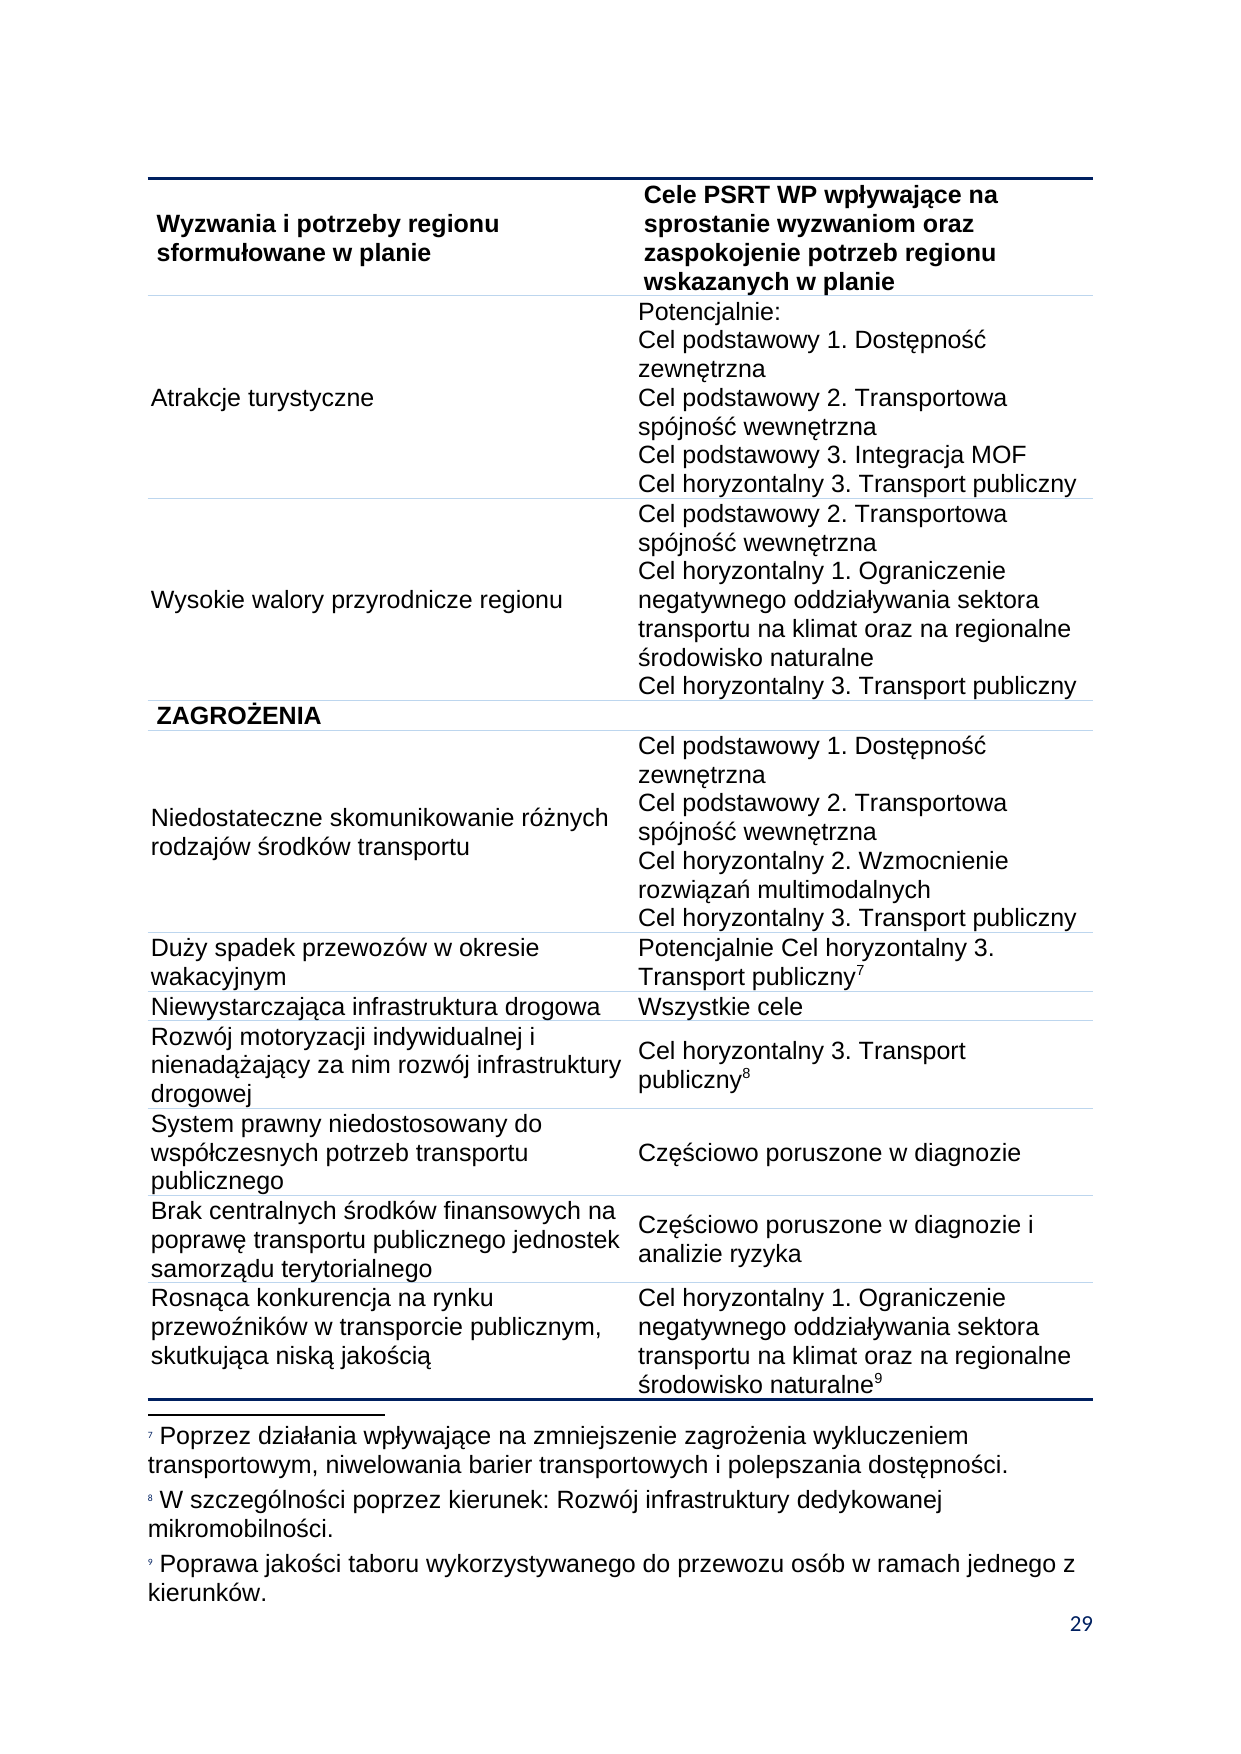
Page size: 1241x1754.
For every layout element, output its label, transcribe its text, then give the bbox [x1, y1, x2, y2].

table_cell Niedostateczne skomunikowanie różnych rodzajów środków transportu [148, 731, 635, 932]
table_cell Wszystkie cele [635, 992, 1093, 1020]
table_cell Brak centralnych środków finansowych na poprawę transportu publicznego jednostek samorządu terytorialnego [148, 1196, 635, 1282]
table_cell ZAGROŻENIA [148, 701, 1093, 730]
table_cell Potencjalnie: Cel podstawowy 1. Dostępność zewnętrzna Cel podstawowy 2. Transportowa spójność wewnętrzna Cel podstawowy 3. Integracja MOF Cel horyzontalny 3. Transport publiczny [635, 296, 1093, 498]
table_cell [635, 1283, 1093, 1398]
table_cell Atrakcje turystyczne [148, 296, 635, 498]
table_cell Wysokie walory przyrodnicze regionu [148, 499, 635, 700]
table_cell Duży spadek przewozów w okresie wakacyjnym [148, 933, 635, 991]
table_cell Cel horyzontalny 3. Transport publiczny [635, 1021, 1093, 1108]
table_header Wyzwania i potrzeby regionu sformułowane w planie [148, 180, 635, 295]
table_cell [148, 1283, 635, 1398]
table_header Cele PSRT WP wpływające na sprostanie wyzwaniom oraz zaspokojenie potrzeb regionu wskazanych w planie [635, 180, 1093, 295]
table_cell Cel podstawowy 1. Dostępność zewnętrzna Cel podstawowy 2. Transportowa spójność wewnętrzna Cel horyzontalny 2. Wzmocnienie rozwiązań multimodalnych Cel horyzontalny 3. Transport publiczny [635, 731, 1093, 932]
table_cell Cel podstawowy 2. Transportowa spójność wewnętrzna Cel horyzontalny 1. Ograniczenie negatywnego oddziaływania sektora transportu na klimat oraz na regionalne środowisko naturalne Cel horyzontalny 3. Transport publiczny [635, 499, 1093, 700]
table_cell Potencjalnie Cel horyzontalny 3. Transport publiczny [635, 933, 1093, 991]
table_cell Rozwój motoryzacji indywidualnej i nienadążający za nim rozwój infrastruktury drogowej [148, 1021, 635, 1108]
table_cell Częściowo poruszone w diagnozie i analizie ryzyka [635, 1196, 1093, 1282]
table_cell Częściowo poruszone w diagnozie [635, 1109, 1093, 1195]
table_cell System prawny niedostosowany do współczesnych potrzeb transportu publicznego [148, 1109, 635, 1195]
table_cell Niewystarczająca infrastruktura drogowa [148, 992, 635, 1020]
